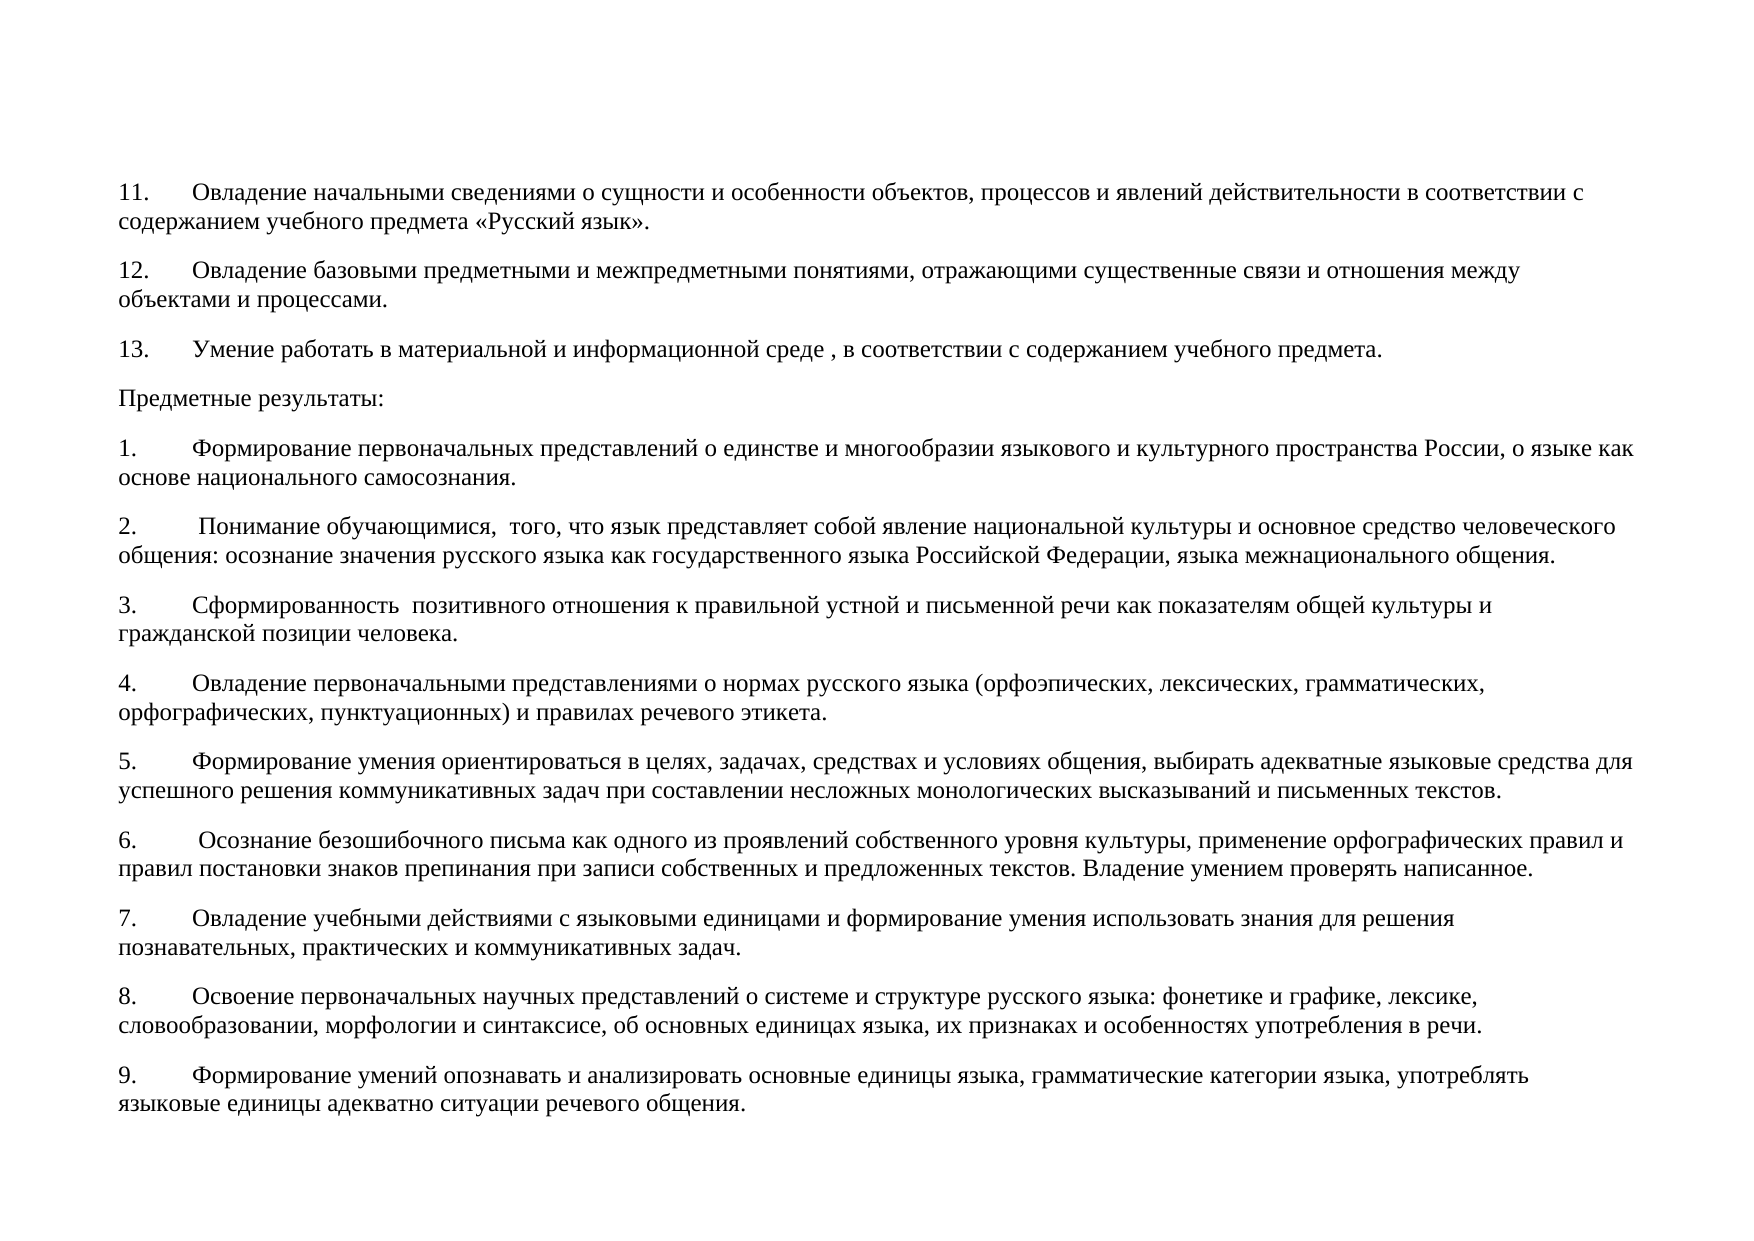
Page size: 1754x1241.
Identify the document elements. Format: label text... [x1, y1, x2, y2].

text 11. Овладение начальными сведениями о сущности и особенности объектов, процессов и явлений действительности в соответствии с содержанием учебного предмета «Русский язык». [118, 177, 1636, 235]
text 5. Формирование умения ориентироваться в целях, задачах, средствах и условиях общения, выбирать адекватные языковые средства для успешного решения коммуникативных задач при составлении несложных монологических высказываний и письменных текстов. [118, 746, 1636, 804]
text 2. Понимание обучающимися, того, что язык представляет собой явление национальной культуры и основное средство человеческого общения: осознание значения русского языка как государственного языка Российской Федерации, языка межнационального общения. [118, 511, 1636, 569]
text 13. Умение работать в материальной и информационной среде , в соответствии с содержанием учебного предмета. [118, 334, 1636, 363]
text 12. Овладение базовыми предметными и межпредметными понятиями, отражающими существенные связи и отношения между объектами и процессами. [118, 256, 1636, 313]
text 3. Сформированность позитивного отношения к правильной устной и письменной речи как показателям общей культуры и гражданской позиции человека. [118, 590, 1636, 647]
text 4. Овладение первоначальными представлениями о нормах русского языка (орфоэпических, лексических, грамматических, орфографических, пунктуационных) и правилах речевого этикета. [118, 668, 1636, 726]
text 6. Осознание безошибочного письма как одного из проявлений собственного уровня культуры, применение орфографических правил и правил постановки знаков препинания при записи собственных и предложенных текстов. Владение умением проверять написанное. [118, 825, 1636, 882]
text 8. Освоение первоначальных научных представлений о системе и структуре русского языка: фонетике и графике, лексике, словообразовании, морфологии и синтаксисе, об основных единицах языка, их признаках и особенностях употребления в речи. [118, 981, 1636, 1039]
text 7. Овладение учебными действиями с языковыми единицами и формирование умения использовать знания для решения познавательных, практических и коммуникативных задач. [118, 903, 1636, 961]
text 1. Формирование первоначальных представлений о единстве и многообразии языкового и культурного пространства России, о языке как основе национального самосознания. [118, 433, 1636, 491]
text 9. Формирование умений опознавать и анализировать основные единицы языка, грамматические категории языка, употреблять языковые единицы адекватно ситуации речевого общения. [118, 1060, 1636, 1117]
text Предметные результаты: [118, 383, 1636, 412]
